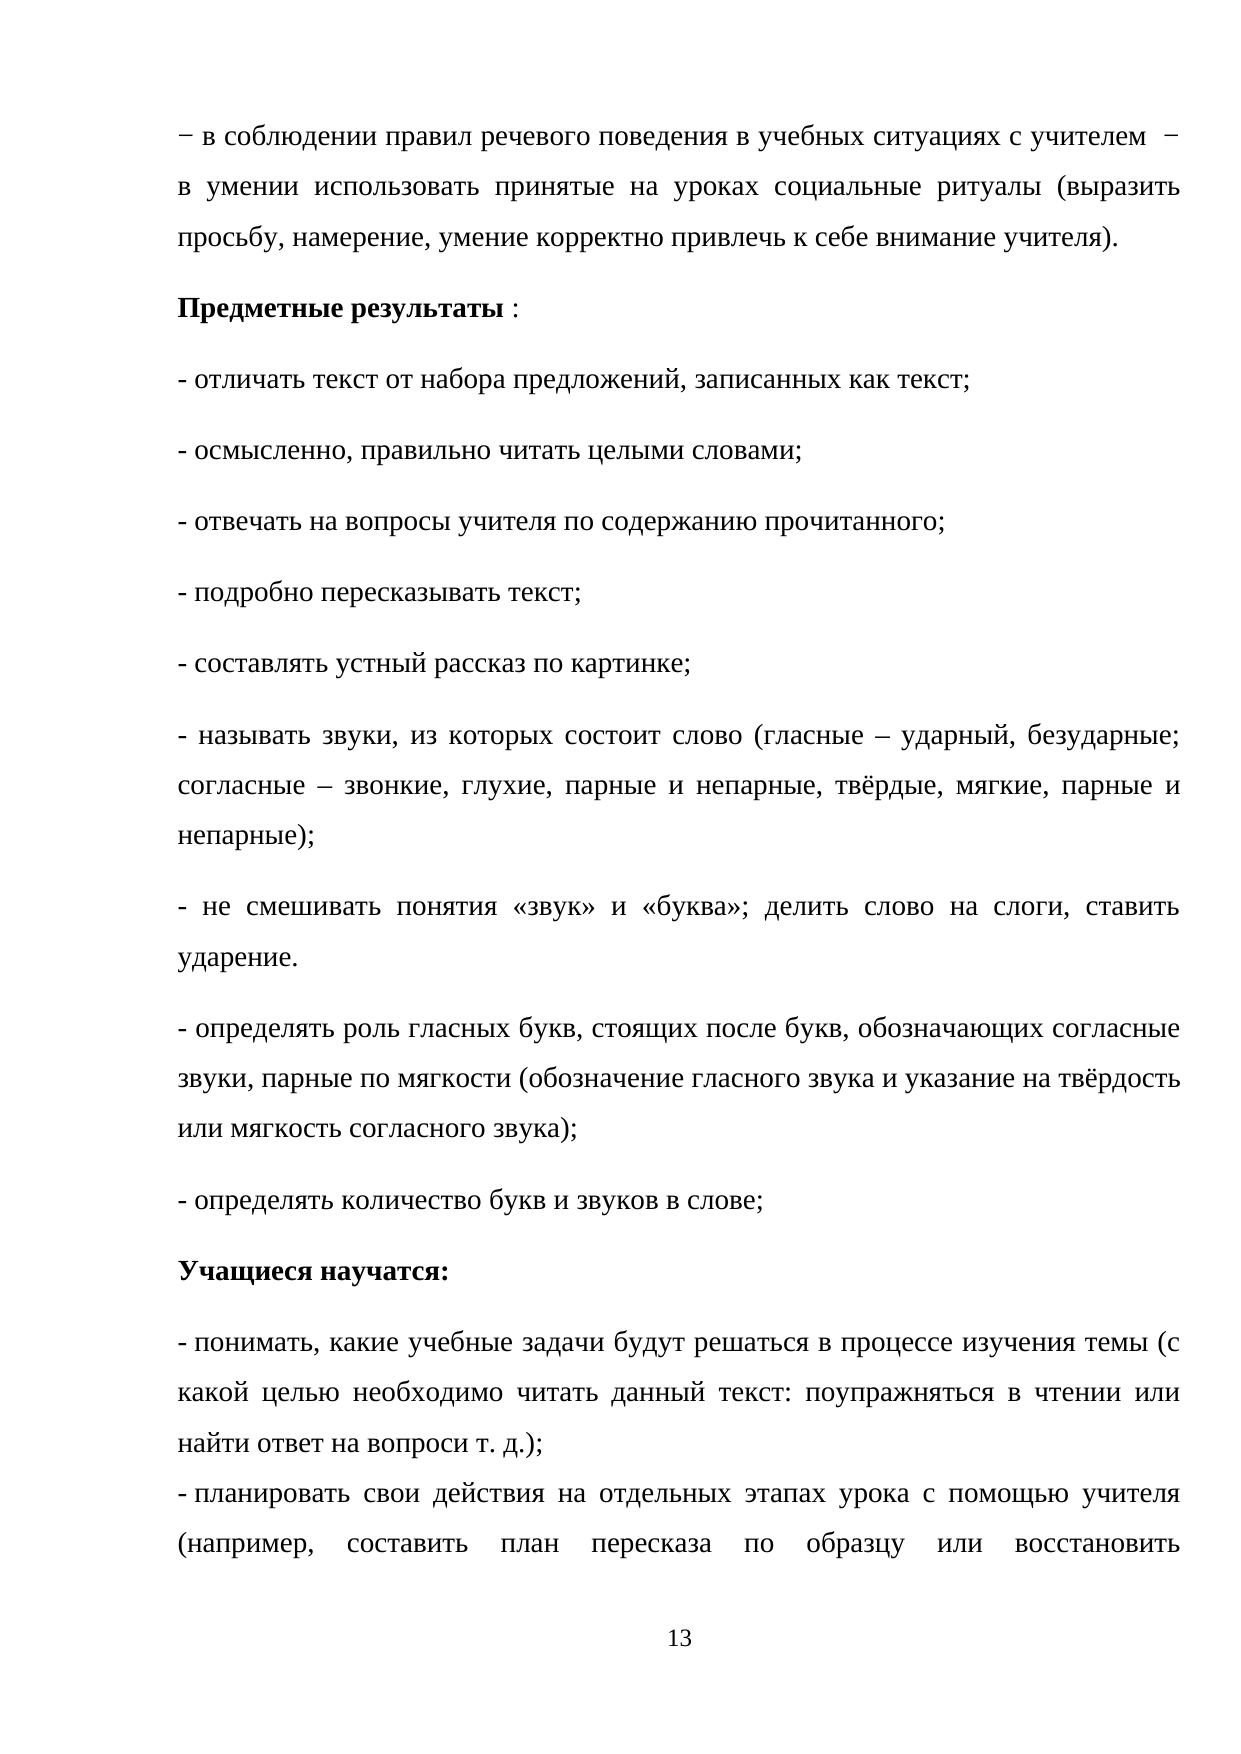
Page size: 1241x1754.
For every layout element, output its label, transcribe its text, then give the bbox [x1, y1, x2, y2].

text - подробно пересказывать текст; [177, 574, 1181, 608]
text - не смешивать понятия «звук» и «буква»; делить слово на слоги, ставить ударение. [177, 888, 1181, 972]
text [177, 1475, 1181, 1559]
text - называть звуки, из которых состоит слово (гласные – ударный, безударные; согласные – звонкие, глухие, парные и непарные, твёрдые, мягкие, парные и непарные); [177, 717, 1181, 851]
text - отличать текст от набора предложений, записанных как текст; [177, 361, 1181, 394]
text - составлять устный рассказ по картинке; [177, 646, 1181, 679]
text Учащиеся научатся: [177, 1253, 1181, 1286]
text - определять роль гласных букв, стоящих после букв, обозначающих согласные звуки, парные по мягкости (обозначение гласного звука и указание на твёрдость или мягкость согласного звука); [177, 1010, 1181, 1144]
text - отвечать на вопросы учителя по содержанию прочитанного; [177, 503, 1181, 537]
text − в соблюдении правил речевого поведения в учебных ситуациях с учителем − в умении использовать принятые на уроках социальные ритуалы (выразить просьбу, намерение, умение корректно привлечь к себе внимание учителя). [177, 118, 1181, 252]
text - понимать, какие учебные задачи будут решаться в процессе изучения темы (с какой целью необходимо читать данный текст: поупражняться в чтении или найти ответ на вопроси т. д.); [177, 1324, 1181, 1458]
text - осмысленно, правильно читать целыми словами; [177, 432, 1181, 466]
text - определять количество букв и звуков в слове; [177, 1182, 1181, 1215]
text Предметные результаты : [177, 290, 1181, 323]
